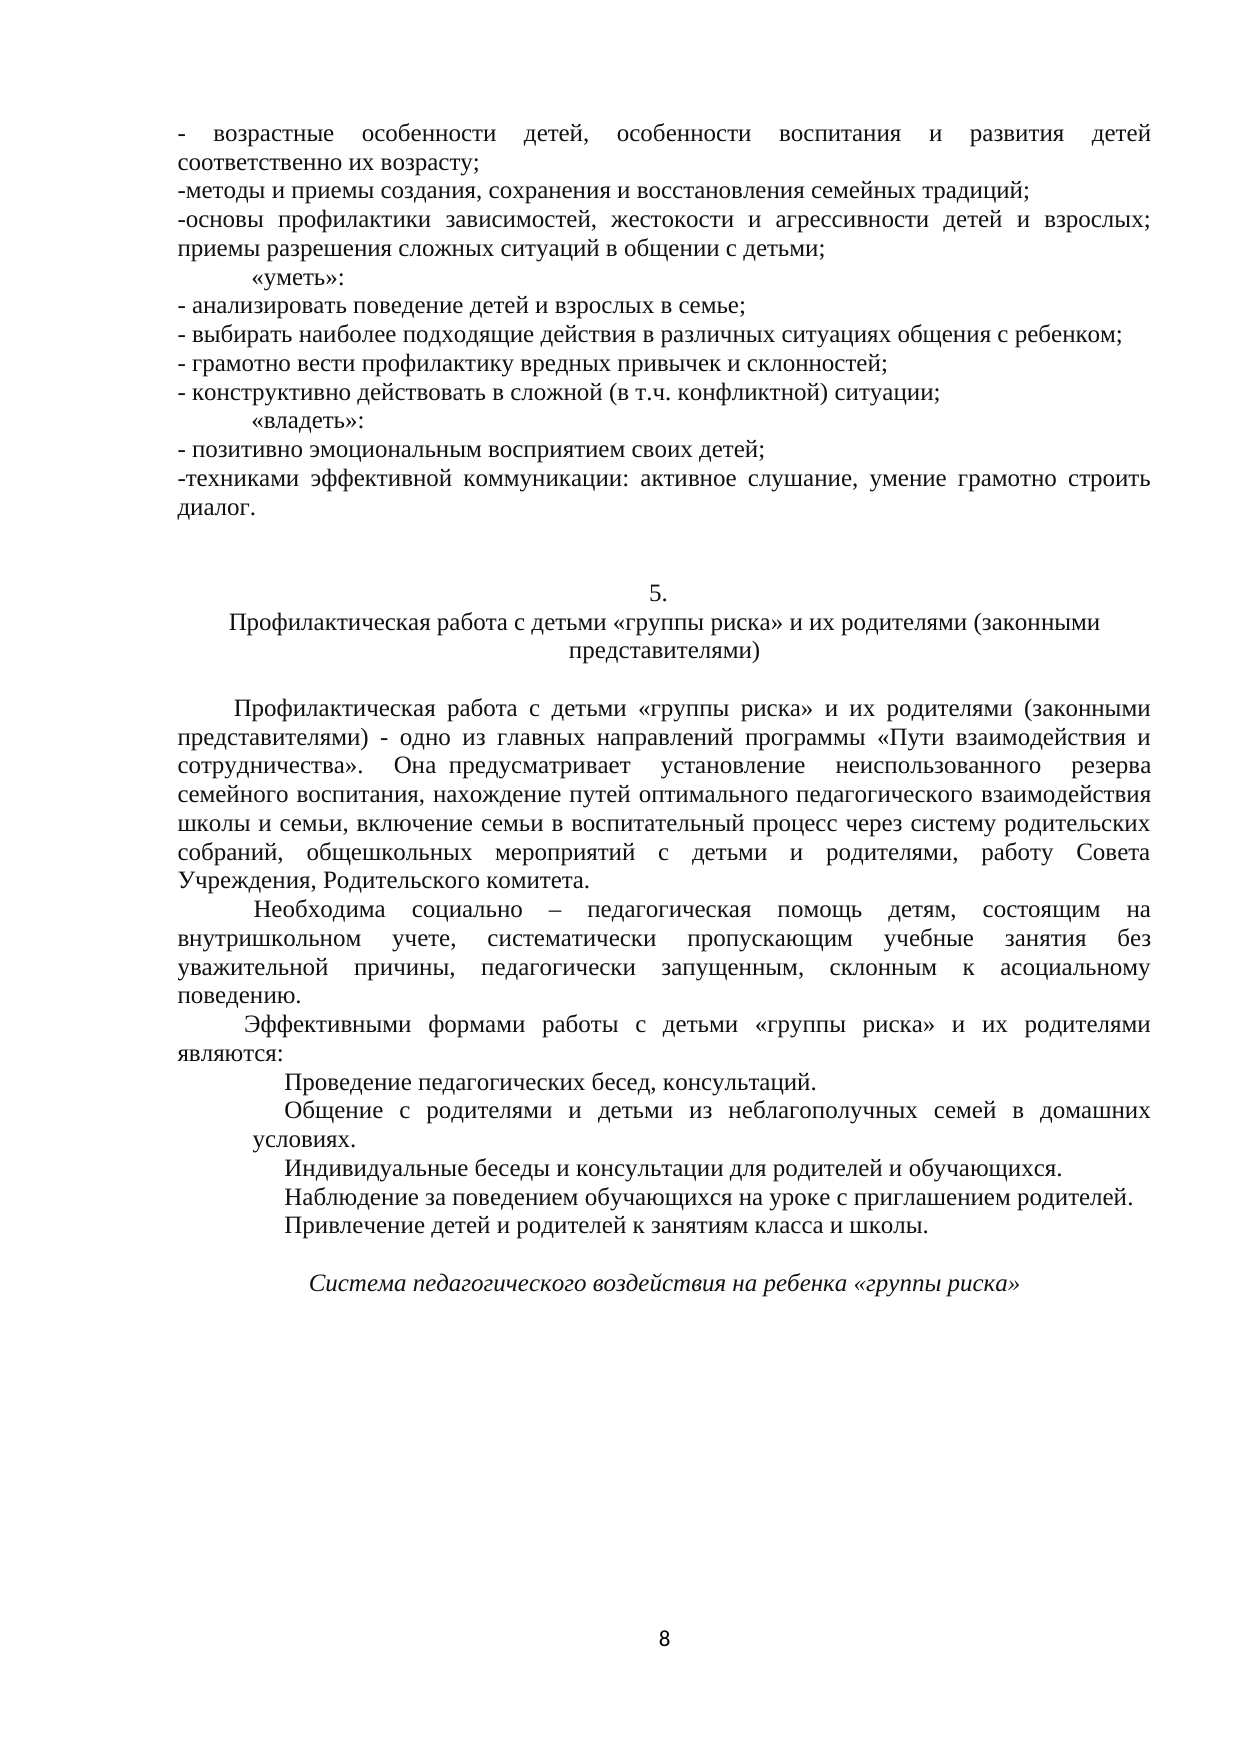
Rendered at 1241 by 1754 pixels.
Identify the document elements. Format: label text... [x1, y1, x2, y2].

text Необходима социально – педагогическая помощь детям, состоящим на внутришкольном учете, систематически пропускающим учебные занятия без уважительной причины, педагогически запущенным, склонным к асоциальному поведению. [177, 894, 1152, 1009]
text «уметь»: [177, 262, 1152, 291]
text Система педагогического воздействия на ребенка «группы риска» [177, 1268, 1152, 1297]
text  Общение с родителями и детьми из неблагополучных семей в домашних условиях. [215, 1096, 1152, 1153]
text  Индивидуальные беседы и консультации для родителей и обучающихся. [215, 1153, 1152, 1182]
text Профилактическая работа с детьми «группы риска» и их родителями (законными представителями) [177, 607, 1152, 664]
text - выбирать наиболее подходящие действия в различных ситуациях общения с ребенком; [177, 319, 1152, 348]
text -методы и приемы создания, сохранения и восстановления семейных традиций; [177, 176, 1152, 204]
text  Наблюдение за поведением обучающихся на уроке с приглашением родителей. [215, 1182, 1152, 1211]
text - грамотно вести профилактику вредных привычек и склонностей; [177, 348, 1152, 377]
text 5. [177, 578, 1152, 607]
text -основы профилактики зависимостей, жестокости и агрессивности детей и взрослых; приемы разрешения сложных ситуаций в общении с детьми; [177, 204, 1152, 262]
text - конструктивно действовать в сложной (в т.ч. конфликтной) ситуации; [177, 377, 1152, 406]
text - позитивно эмоциональным восприятием своих детей; [177, 434, 1152, 463]
text - возрастные особенности детей, особенности воспитания и развития детей соответственно их возрасту; [177, 118, 1152, 176]
text -техниками эффективной коммуникации: активное слушание, умение грамотно строить диалог. [177, 463, 1152, 521]
text - анализировать поведение детей и взрослых в семье; [177, 291, 1152, 319]
text Эффективными формами работы с детьми «группы риска» и их родителями являются: [177, 1009, 1152, 1067]
text «владеть»: [177, 406, 1152, 434]
text  Проведение педагогических бесед, консультаций. [215, 1067, 1152, 1096]
text  Привлечение детей и родителей к занятиям класса и школы. [215, 1211, 1152, 1239]
text Профилактическая работа с детьми «группы риска» и их родителями (законными представителями) - одно из главных направлений программы «Пути взаимодействия и сотрудничества». Она предусматривает установление неиспользованного резерва семейного воспитания, нахождение путей оптимального педагогического взаимодействия школы и семьи, включение семьи в воспитательный процесс через систему родительских собраний, общешкольных мероприятий с детьми и родителями, работу Совета Учреждения, Родительского комитета. [177, 693, 1152, 894]
